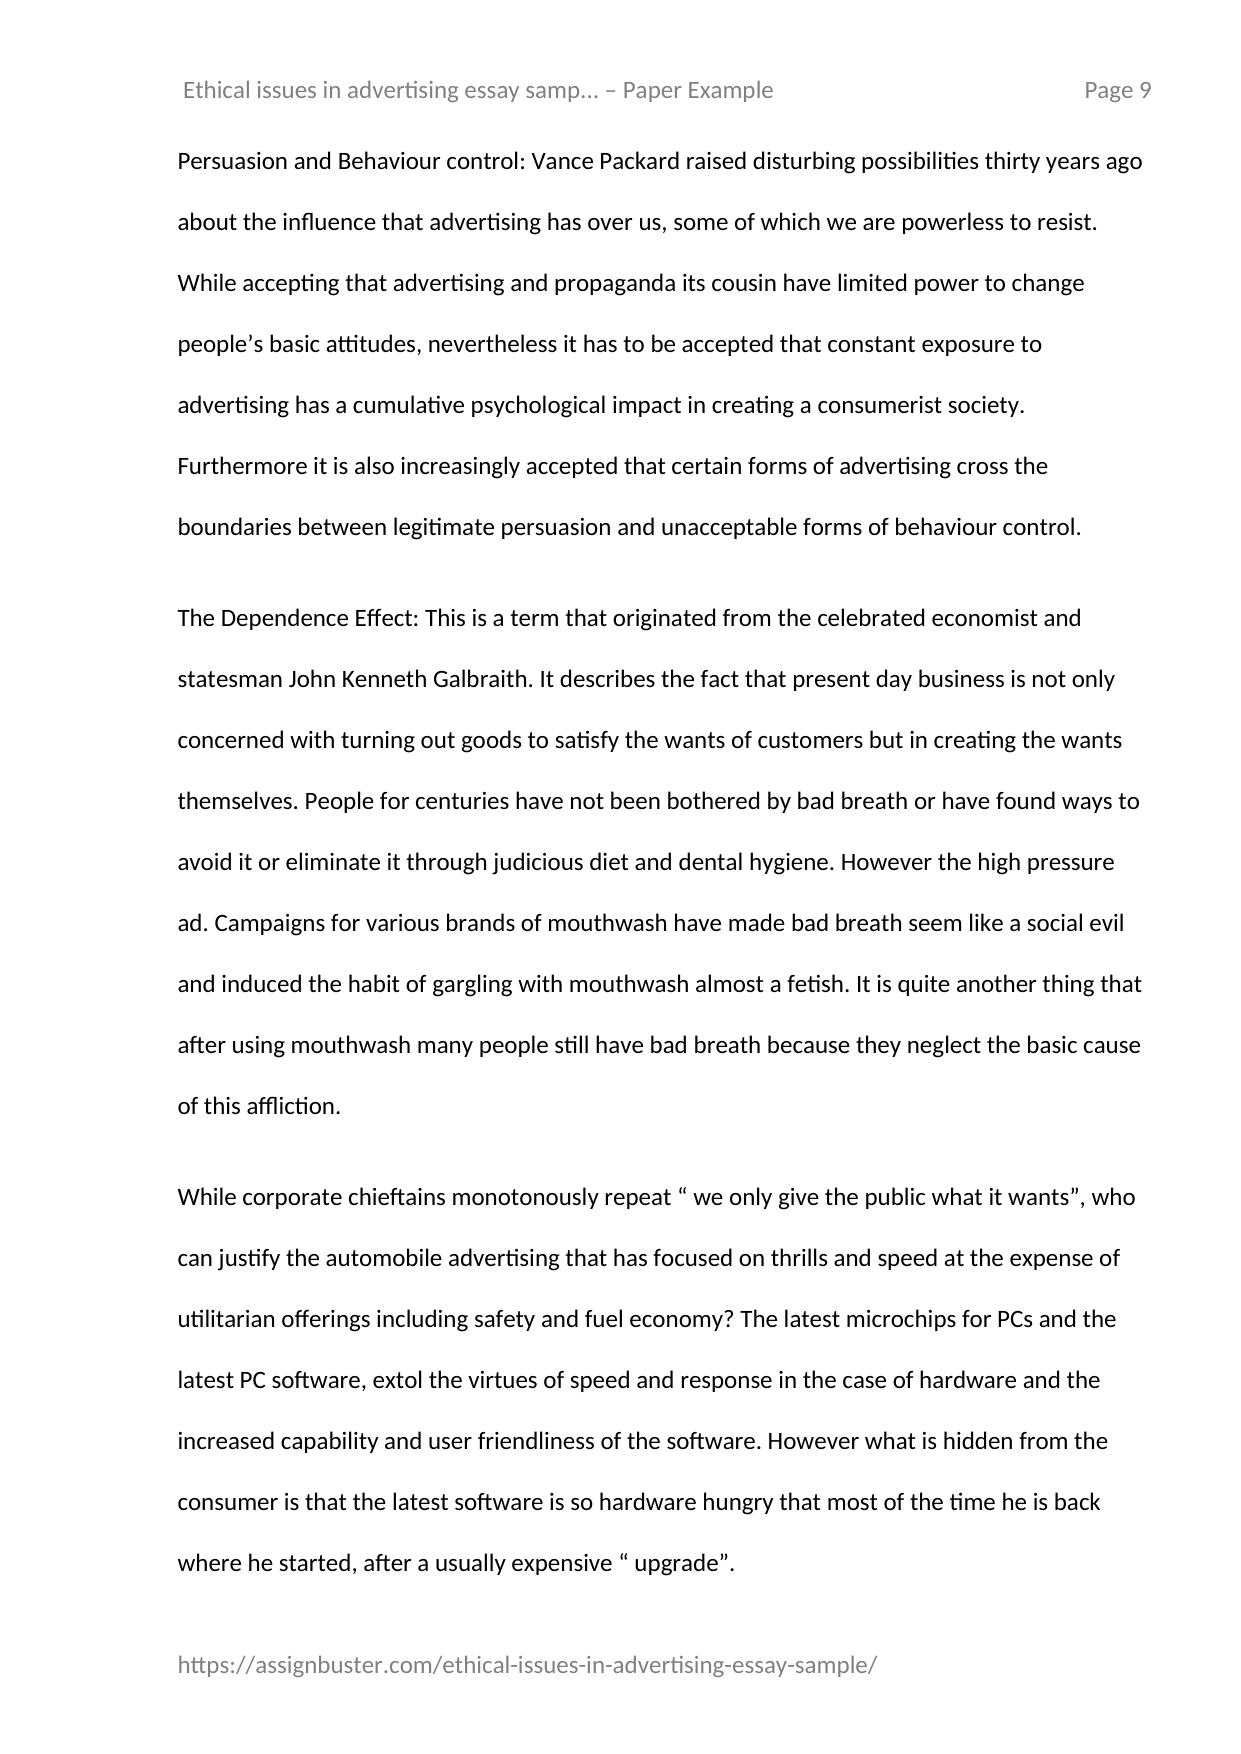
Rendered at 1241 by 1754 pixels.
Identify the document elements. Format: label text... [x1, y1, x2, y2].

text The Dependence Effect: This is a term that originated from the celebrated economist and statesman John Kenneth Galbraith. It describes the fact that present day business is not only concerned with turning out goods to satisfy the wants of customers but in creating the wants themselves. People for centuries have not been bothered by bad breath or have found ways to avoid it or eliminate it through judicious diet and dental hygiene. However the high pressure ad. Campaigns for various brands of mouthwash have made bad breath seem like a social evil and induced the habit of gargling with mouthwash almost a fetish. It is quite another thing that after using mouthwash many people still have bad breath because they neglect the basic cause of this affliction. [177, 602, 1152, 1121]
text While corporate chieftains monotonously repeat “ we only give the public what it wants”, who can justify the automobile advertising that has focused on thrills and speed at the expense of utilitarian offerings including safety and fuel economy? The latest microchips for PCs and the latest PC software, extol the virtues of speed and response in the case of hardware and the increased capability and user friendliness of the software. However what is hidden from the consumer is that the latest software is so hardware hungry that most of the time he is back where he started, after a usually expensive “ upgrade”. [177, 1181, 1152, 1577]
text Persuasion and Behaviour control: Vance Packard raised disturbing possibilities thirty years ago about the influence that advertising has over us, some of which we are powerless to resist. While accepting that advertising and propaganda its cousin have limited power to change people’s basic attitudes, nevertheless it has to be accepted that constant exposure to advertising has a cumulative psychological impact in creating a consumerist society. Furthermore it is also increasingly accepted that certain forms of advertising cross the boundaries between legitimate persuasion and unacceptable forms of behaviour control. [177, 145, 1152, 542]
